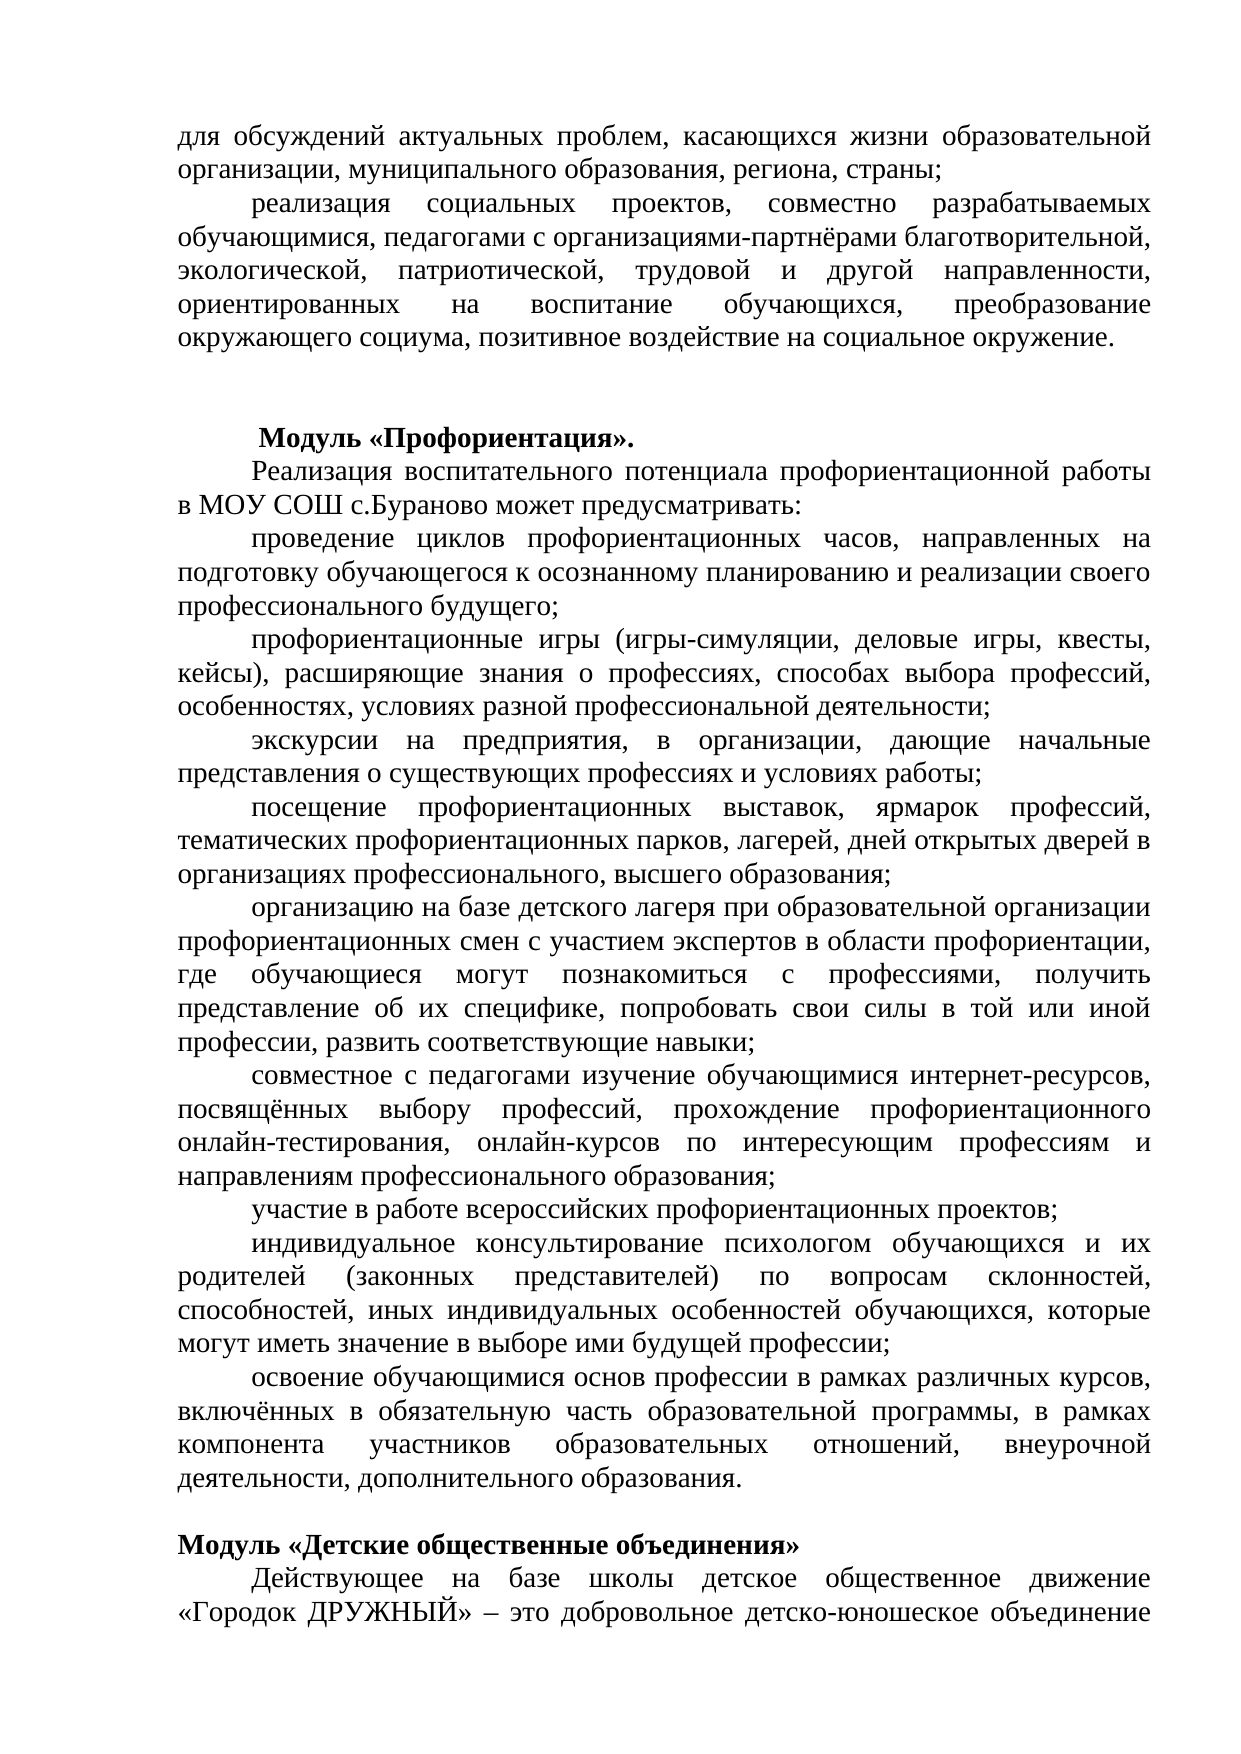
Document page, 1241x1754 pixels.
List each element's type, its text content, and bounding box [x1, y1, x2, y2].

text Модуль «Профориентация». [177, 420, 1152, 453]
text освоение обучающимися основ профессии в рамках различных курсов, включённых в обязательную часть образовательной программы, в рамках компонента участников образовательных отношений, внеурочной деятельности, дополнительного образования. [177, 1359, 1152, 1493]
text экскурсии на предприятия, в организации, дающие начальные представления о существующих профессиях и условиях работы; [177, 722, 1152, 789]
text посещение профориентационных выставок, ярмарок профессий, тематических профориентационных парков, лагерей, дней открытых дверей в организациях профессионального, высшего образования; [177, 789, 1152, 889]
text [177, 118, 1152, 185]
text участие в работе всероссийских профориентационных проектов; [177, 1191, 1152, 1225]
text профориентационные игры (игры-симуляции, деловые игры, квесты, кейсы), расширяющие знания о профессиях, способах выбора профессий, особенностях, условиях разной профессиональной деятельности; [177, 621, 1152, 722]
text организацию на базе детского лагеря при образовательной организации профориентационных смен с участием экспертов в области профориентации, где обучающиеся могут познакомиться с профессиями, получить представление об их специфике, попробовать свои силы в той или иной профессии, развить соответствующие навыки; [177, 889, 1152, 1057]
text Модуль «Детские общественные объединения» [177, 1493, 1152, 1560]
text индивидуальное консультирование психологом обучающихся и их родителей (законных представителей) по вопросам склонностей, способностей, иных индивидуальных особенностей обучающихся, которые могут иметь значение в выборе ими будущей профессии; [177, 1225, 1152, 1359]
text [177, 1560, 1152, 1627]
text проведение циклов профориентационных часов, направленных на подготовку обучающегося к осознанному планированию и реализации своего профессионального будущего; [177, 521, 1152, 621]
text Реализация воспитательного потенциала профориентационной работы в МОУ СОШ с.Бураново может предусматривать: [177, 453, 1152, 521]
text реализация социальных проектов, совместно разрабатываемых обучающимися, педагогами с организациями-партнёрами благотворительной, экологической, патриотической, трудовой и другой направленности, ориентированных на воспитание обучающихся, преобразование окружающего социума, позитивное воздействие на социальное окружение. [177, 185, 1152, 353]
text совместное с педагогами изучение обучающимися интернет-ресурсов, посвящённых выбору профессий, прохождение профориентационного онлайн-тестирования, онлайн-курсов по интересующим профессиям и направлениям профессионального образования; [177, 1057, 1152, 1191]
